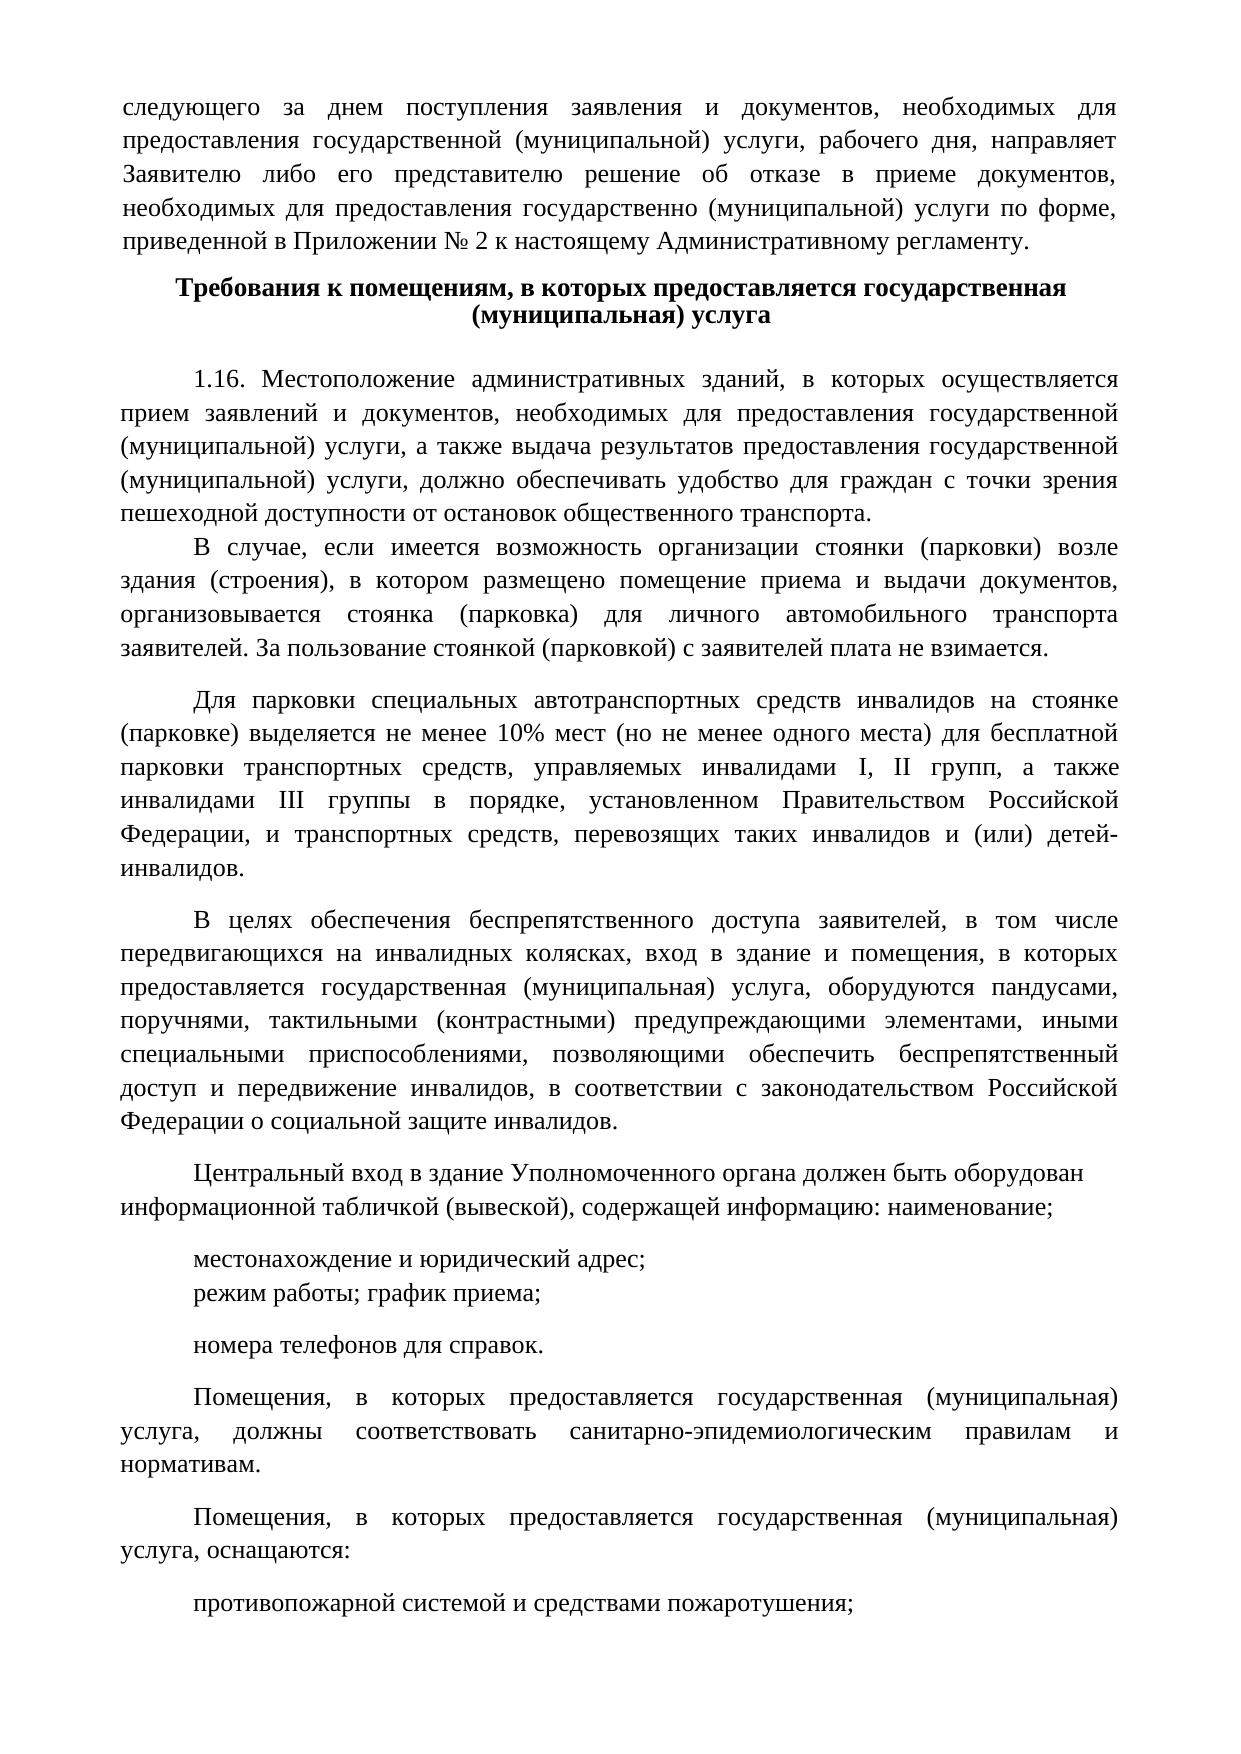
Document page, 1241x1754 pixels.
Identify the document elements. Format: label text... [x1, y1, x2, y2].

text местонахождение и юридический адрес; режим работы; график приема; [193, 1241, 651, 1308]
text номера телефонов для справок. [120, 1327, 1122, 1360]
text Для парковки специальных автотранспортных средств инвалидов на стоянке (парковке) выделяется не менее 10% мест (но не менее одного места) для бесплатной парковки транспортных средств, управляемых инвалидами I, II групп, а также инвалидами III группы в порядке, установленном Правительством Российской Федерации, и транспортных средств, перевозящих таких инвалидов и (или) детей-инвалидов. [120, 681, 1120, 883]
text В случае, если имеется возможность организации стоянки (парковки) возле здания (строения), в котором размещено помещение приема и выдачи документов, организовывается стоянка (парковка) для личного автомобильного транспорта заявителей. За пользование стоянкой (парковкой) с заявителей плата не взимается. [120, 528, 1120, 663]
text Помещения, в которых предоставляется государственная (муниципальная) услуга, оснащаются: [120, 1498, 1120, 1565]
text Требования к помещениям, в которых предоставляется государственная (муниципальная) услуга [120, 275, 1122, 329]
text В целях обеспечения беспрепятственного доступа заявителей, в том числе передвигающихся на инвалидных колясках, вход в здание и помещения, в которых предоставляется государственная (муниципальная) услуга, оборудуются пандусами, поручнями, тактильными (контрастными) предупреждающими элементами, иными специальными приспособлениями, позволяющими обеспечить беспрепятственный доступ и передвижение инвалидов, в соответствии с законодательством Российской Федерации о социальной защите инвалидов. [120, 901, 1120, 1136]
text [193, 1584, 951, 1618]
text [122, 89, 1118, 256]
list Местоположение административных зданий, в которых осуществляется прием заявлений и документов, необходимых для предоставления государственной (муниципальной) услуги, а также выдача результатов предоставления государственной (муниципальной) услуги, должно обеспечивать удобство для граждан с точки зрения пешеходной доступности от остановок общественного транспорта. [120, 361, 1120, 528]
text Помещения, в которых предоставляется государственная (муниципальная) услуга, должны соответствовать санитарно-эпидемиологическим правилам и нормативам. [120, 1379, 1120, 1479]
text Центральный вход в здание Уполномоченного органа должен быть оборудован информационной табличкой (вывеской), содержащей информацию: наименование; [120, 1155, 1120, 1222]
